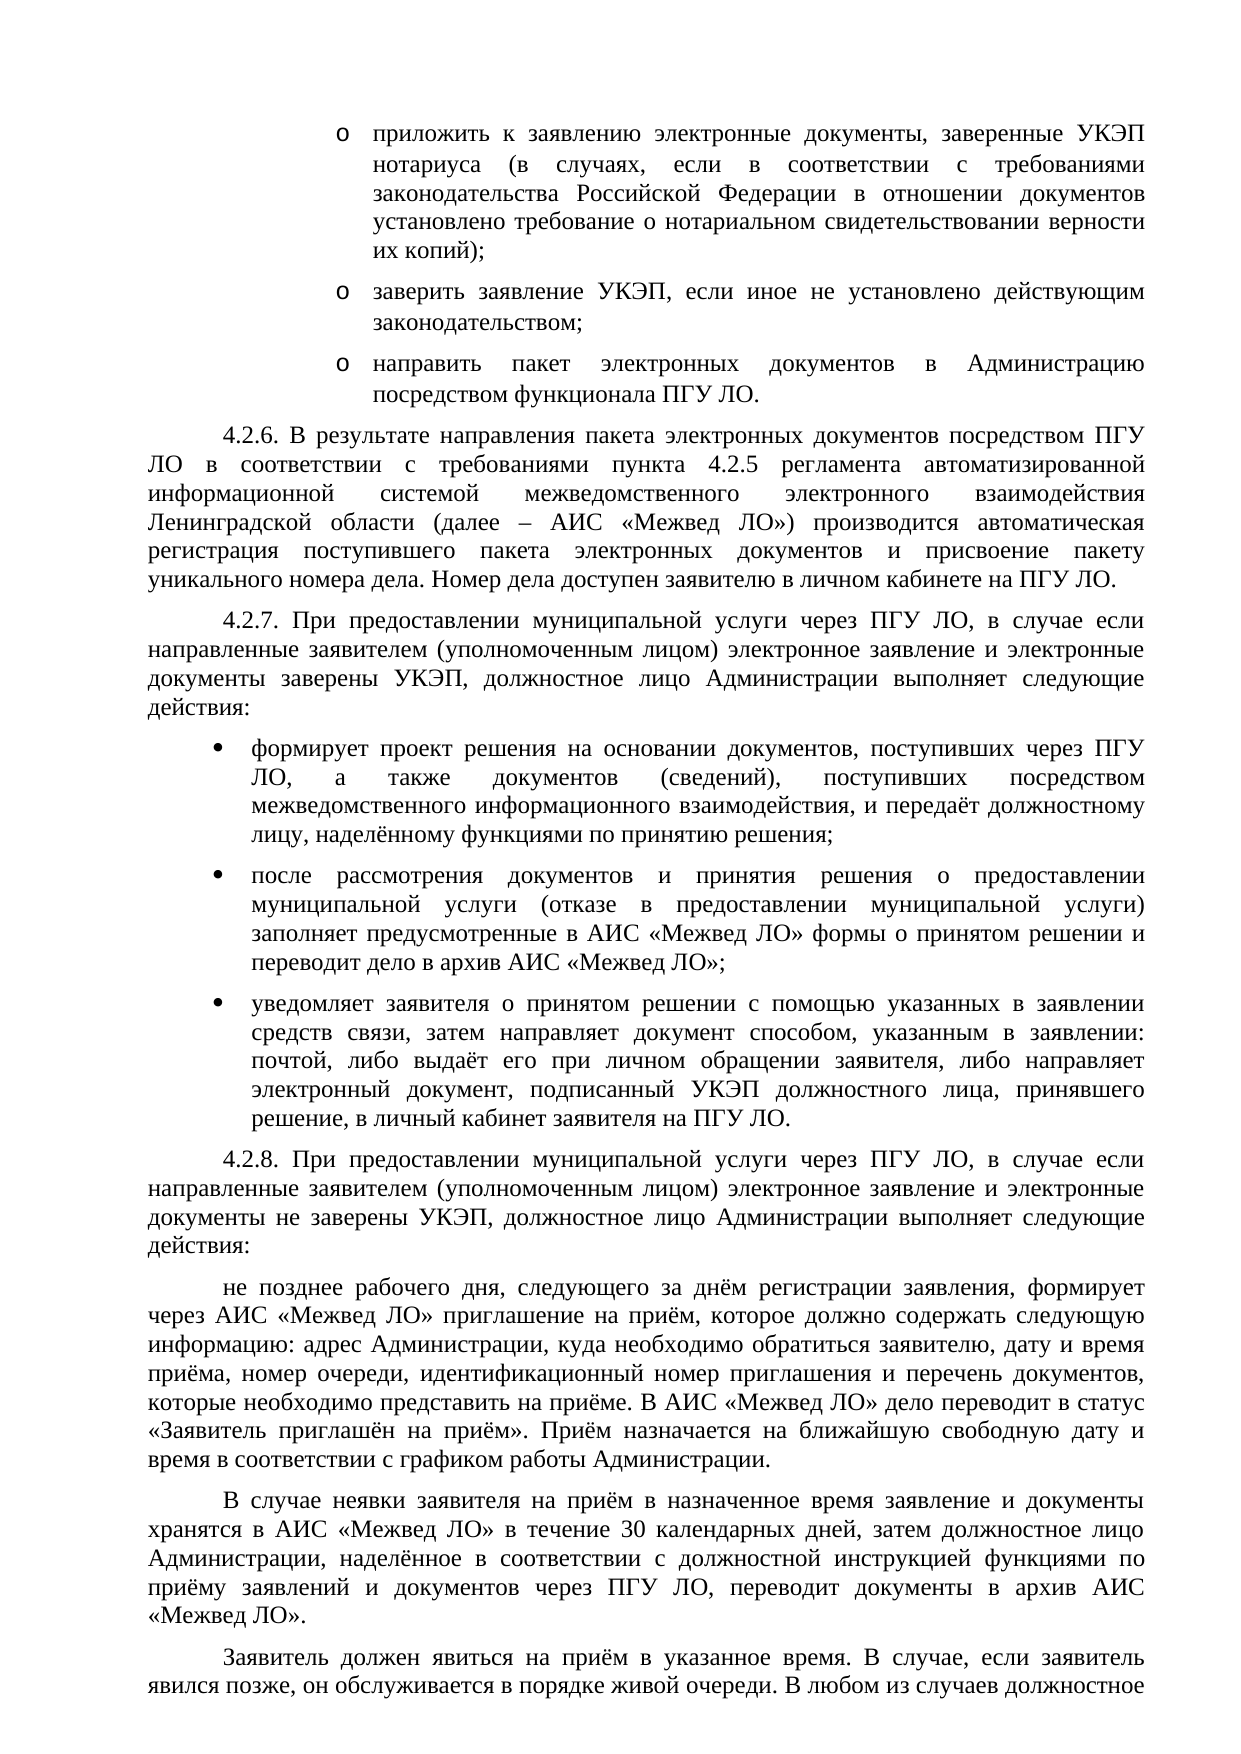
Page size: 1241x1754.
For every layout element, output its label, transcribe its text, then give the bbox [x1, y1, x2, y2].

text 4.2.7. При предоставлении муниципальной услуги через ПГУ ЛО, в случае если направленные заявителем (уполномоченным лицом) электронное заявление и электронные документы заверены УКЭП, должностное лицо Администрации выполняет следующие действия: [148, 606, 1146, 721]
text 4.2.6. В результате направления пакета электронных документов посредством ПГУ ЛО в соответствии с требованиями пункта 4.2.5 регламента автоматизированной информационной системой межведомственного электронного взаимодействия Ленинградской области (далее – АИС «Межвед ЛО») производится автоматическая регистрация поступившего пакета электронных документов и присвоение пакету уникального номера дела. Номер дела доступен заявителю в личном кабинете на ПГУ ЛО. [148, 421, 1146, 593]
list формирует проект решения на основании документов, поступивших через ПГУ ЛО, а также документов (сведений), поступивших посредством межведомственного информационного взаимодействия, и передаёт должностному лицу, наделённому функциями по принятию решения; [214, 733, 1146, 848]
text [148, 1642, 1146, 1699]
text 4.2.8. При предоставлении муниципальной услуги через ПГУ ЛО, в случае если направленные заявителем (уполномоченным лицом) электронное заявление и электронные документы не заверены УКЭП, должностное лицо Администрации выполняет следующие действия: [148, 1144, 1146, 1259]
list приложить к заявлению электронные документы, заверенные УКЭП нотариуса (в случаях, если в соответствии с требованиями законодательства Российской Федерации в отношении документов установлено требование о нотариальном свидетельствовании верности их копий); [335, 118, 1146, 264]
text не позднее рабочего дня, следующего за днём регистрации заявления, формирует через АИС «Межвед ЛО» приглашение на приём, которое должно содержать следующую информацию: адрес Администрации, куда необходимо обратиться заявителю, дату и время приёма, номер очереди, идентификационный номер приглашения и перечень документов, которые необходимо представить на приёме. В АИС «Межвед ЛО» дело переводит в статус «Заявитель приглашён на приём». Приём назначается на ближайшую свободную дату и время в соответствии с графиком работы Администрации. [148, 1272, 1146, 1473]
list заверить заявление УКЭП, если иное не установлено действующим законодательством; [335, 276, 1146, 336]
list уведомляет заявителя о принятом решении с помощью указанных в заявлении средств связи, затем направляет документ способом, указанным в заявлении: почтой, либо выдаёт его при личном обращении заявителя, либо направляет электронный документ, подписанный УКЭП должностного лица, принявшего решение, в личный кабинет заявителя на ПГУ ЛО. [214, 988, 1146, 1132]
list после рассмотрения документов и принятия решения о предоставлении муниципальной услуги (отказе в предоставлении муниципальной услуги) заполняет предусмотренные в АИС «Межвед ЛО» формы о принятом решении и переводит дело в архив АИС «Межвед ЛО»; [214, 861, 1146, 976]
list направить пакет электронных документов в Администрацию посредством функционала ПГУ ЛО. [335, 348, 1146, 408]
text В случае неявки заявителя на приём в назначенное время заявление и документы хранятся в АИС «Межвед ЛО» в течение 30 календарных дней, затем должностное лицо Администрации, наделённое в соответствии с должностной инструкцией функциями по приёму заявлений и документов через ПГУ ЛО, переводит документы в архив АИС «Межвед ЛО». [148, 1486, 1146, 1629]
